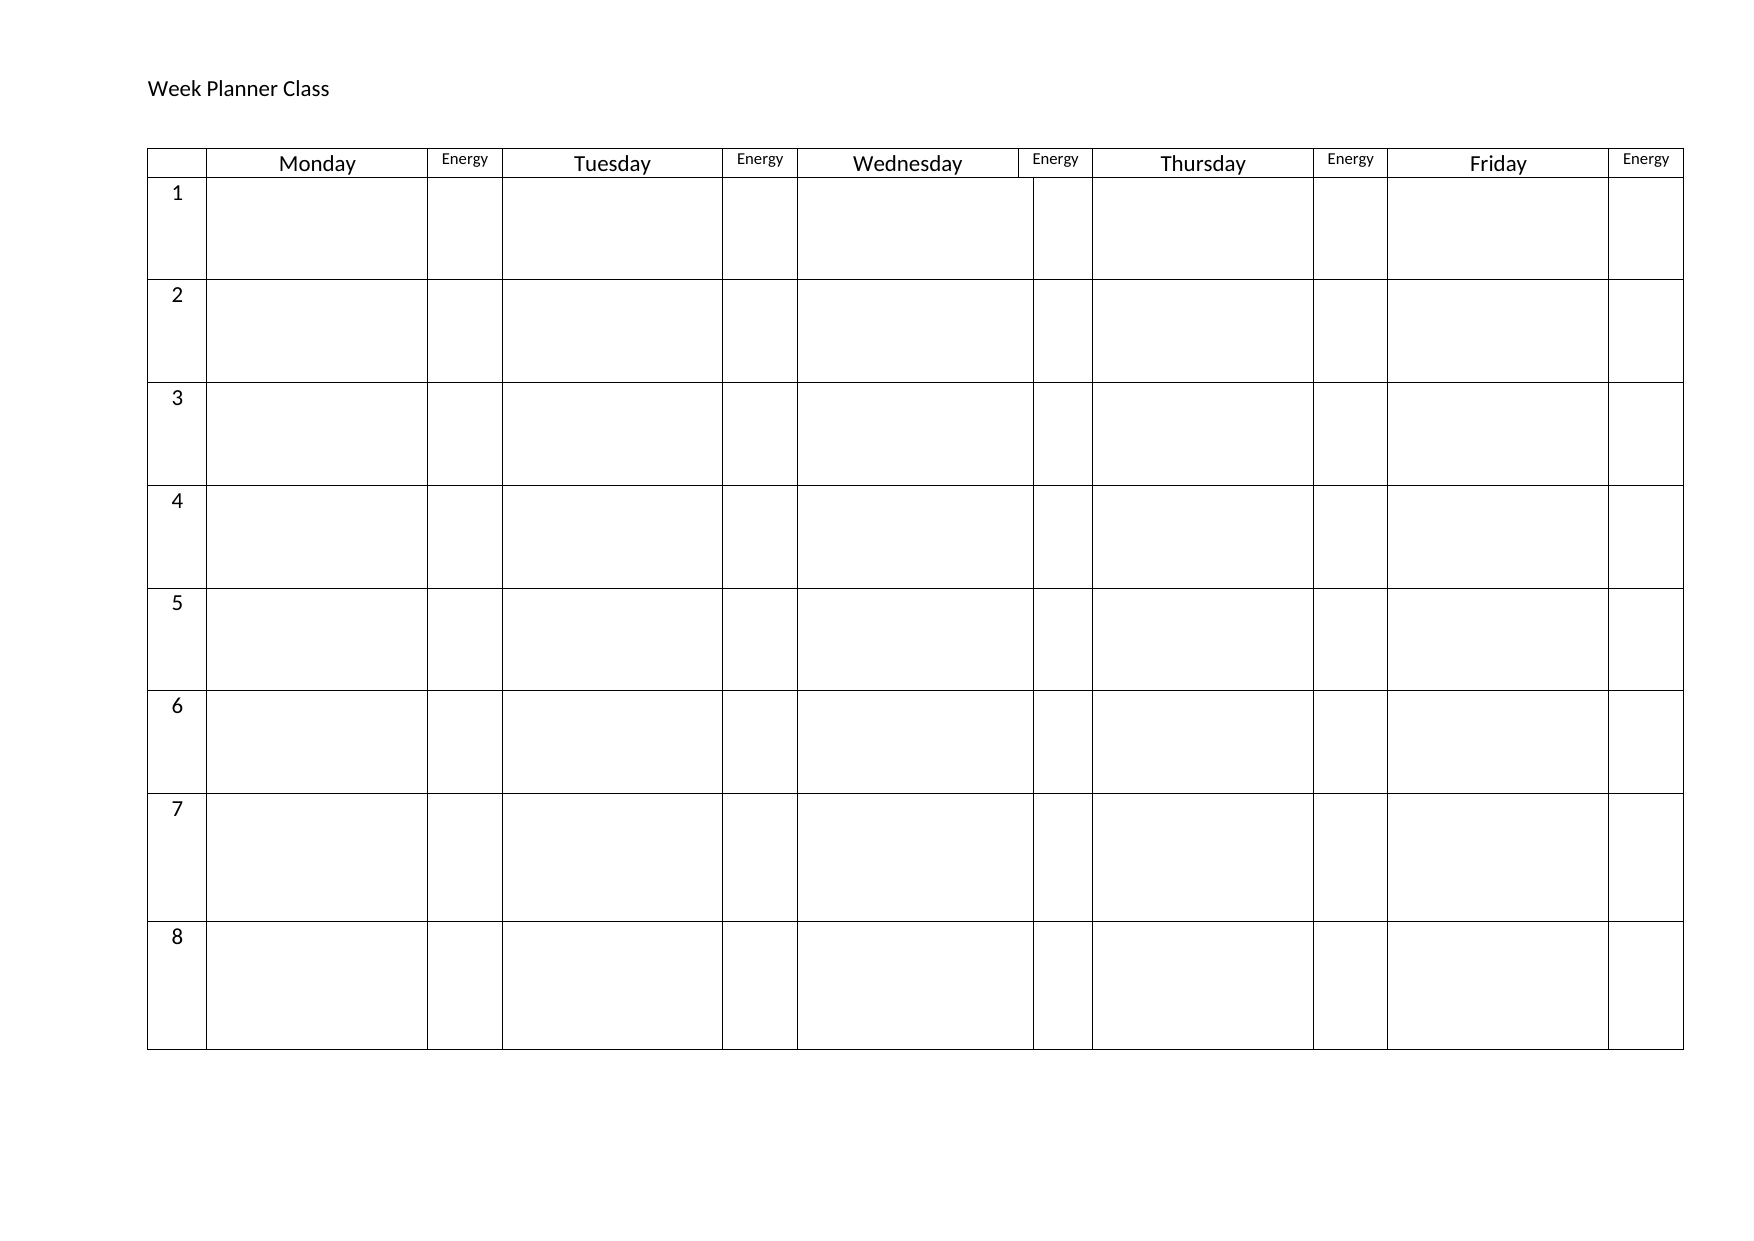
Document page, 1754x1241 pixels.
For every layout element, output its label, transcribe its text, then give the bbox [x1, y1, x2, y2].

table_cell [503, 691, 722, 793]
table_cell [798, 280, 1033, 382]
table_cell [1034, 383, 1092, 485]
table_cell [503, 794, 722, 921]
table_cell [428, 486, 502, 587]
table_cell [723, 383, 797, 485]
table_cell [1093, 383, 1313, 485]
table_cell [798, 794, 1033, 921]
table_cell [428, 589, 502, 690]
table_cell [207, 486, 427, 587]
table_cell [503, 486, 722, 587]
table_cell [1034, 178, 1092, 279]
table_cell [1093, 691, 1313, 793]
table_cell [1314, 280, 1387, 382]
table_cell [798, 691, 1033, 793]
table_cell [1609, 794, 1683, 921]
table_cell [723, 691, 797, 793]
table_cell 6 [148, 691, 206, 793]
table_cell [1314, 486, 1387, 587]
table_cell [428, 922, 502, 1049]
table_cell [1609, 589, 1683, 690]
table_cell [1388, 691, 1608, 793]
table_cell [503, 280, 722, 382]
table_cell 5 [148, 589, 206, 690]
table_cell [1388, 486, 1608, 587]
table_cell [1034, 922, 1092, 1049]
table_cell [1388, 589, 1608, 690]
table_header Thursday [1093, 149, 1313, 177]
table_cell [1314, 178, 1387, 279]
table_cell [1388, 280, 1608, 382]
table_cell [1609, 922, 1683, 1049]
table_cell [428, 280, 502, 382]
table_cell [1093, 280, 1313, 382]
table_cell [1609, 486, 1683, 587]
table_cell [1388, 383, 1608, 485]
table_cell [1609, 178, 1683, 279]
table_header [148, 149, 206, 177]
table_cell [1314, 691, 1387, 793]
table_cell [798, 589, 1033, 690]
table_cell [1314, 589, 1387, 690]
table_cell [207, 589, 427, 690]
table_cell 7 [148, 794, 206, 921]
table_cell [1609, 691, 1683, 793]
table_header Monday [207, 149, 427, 177]
table_cell [723, 280, 797, 382]
table_cell [1093, 486, 1313, 587]
table_cell [1034, 589, 1092, 690]
table_cell [723, 486, 797, 587]
table_cell [1034, 280, 1092, 382]
table_cell [503, 589, 722, 690]
table_header Energy [1314, 149, 1387, 177]
table_cell [723, 794, 797, 921]
table_cell 4 [148, 486, 206, 587]
table_header Energy [723, 149, 797, 177]
table_header Energy [428, 149, 502, 177]
table_cell [503, 922, 722, 1049]
table_cell [1388, 794, 1608, 921]
table_cell [503, 383, 722, 485]
table_cell [1093, 922, 1313, 1049]
table_cell [207, 280, 427, 382]
table_cell [1314, 794, 1387, 921]
table_cell [1093, 589, 1313, 690]
table_cell [723, 922, 797, 1049]
table_header Energy [1609, 149, 1683, 177]
table_cell [798, 178, 1033, 279]
table_header Tuesday [503, 149, 722, 177]
table_cell [207, 794, 427, 921]
table_cell [1314, 383, 1387, 485]
table_cell [428, 178, 502, 279]
table_cell [1609, 383, 1683, 485]
table_cell 1 [148, 178, 206, 279]
table_cell [798, 922, 1033, 1049]
table_cell [1093, 178, 1313, 279]
table_cell [723, 178, 797, 279]
table_cell 8 [148, 922, 206, 1049]
table_cell [207, 178, 427, 279]
table_cell [207, 922, 427, 1049]
table_cell [428, 383, 502, 485]
table_cell [798, 486, 1033, 587]
table_cell [1034, 794, 1092, 921]
table_cell [428, 691, 502, 793]
table_header Energy [1019, 149, 1092, 177]
table_cell [428, 794, 502, 921]
table_cell [1034, 486, 1092, 587]
table_cell [1388, 178, 1608, 279]
table_cell [1388, 922, 1608, 1049]
table_header Friday [1388, 149, 1608, 177]
table_cell [207, 383, 427, 485]
table_cell 2 [148, 280, 206, 382]
table_cell [1093, 794, 1313, 921]
table_cell [1034, 691, 1092, 793]
table_cell [723, 589, 797, 690]
table_cell 3 [148, 383, 206, 485]
table_cell [1314, 922, 1387, 1049]
table_cell [207, 691, 427, 793]
table_cell [503, 178, 722, 279]
table_cell [798, 383, 1033, 485]
table_header Wednesday [798, 149, 1018, 177]
table_cell [1609, 280, 1683, 382]
